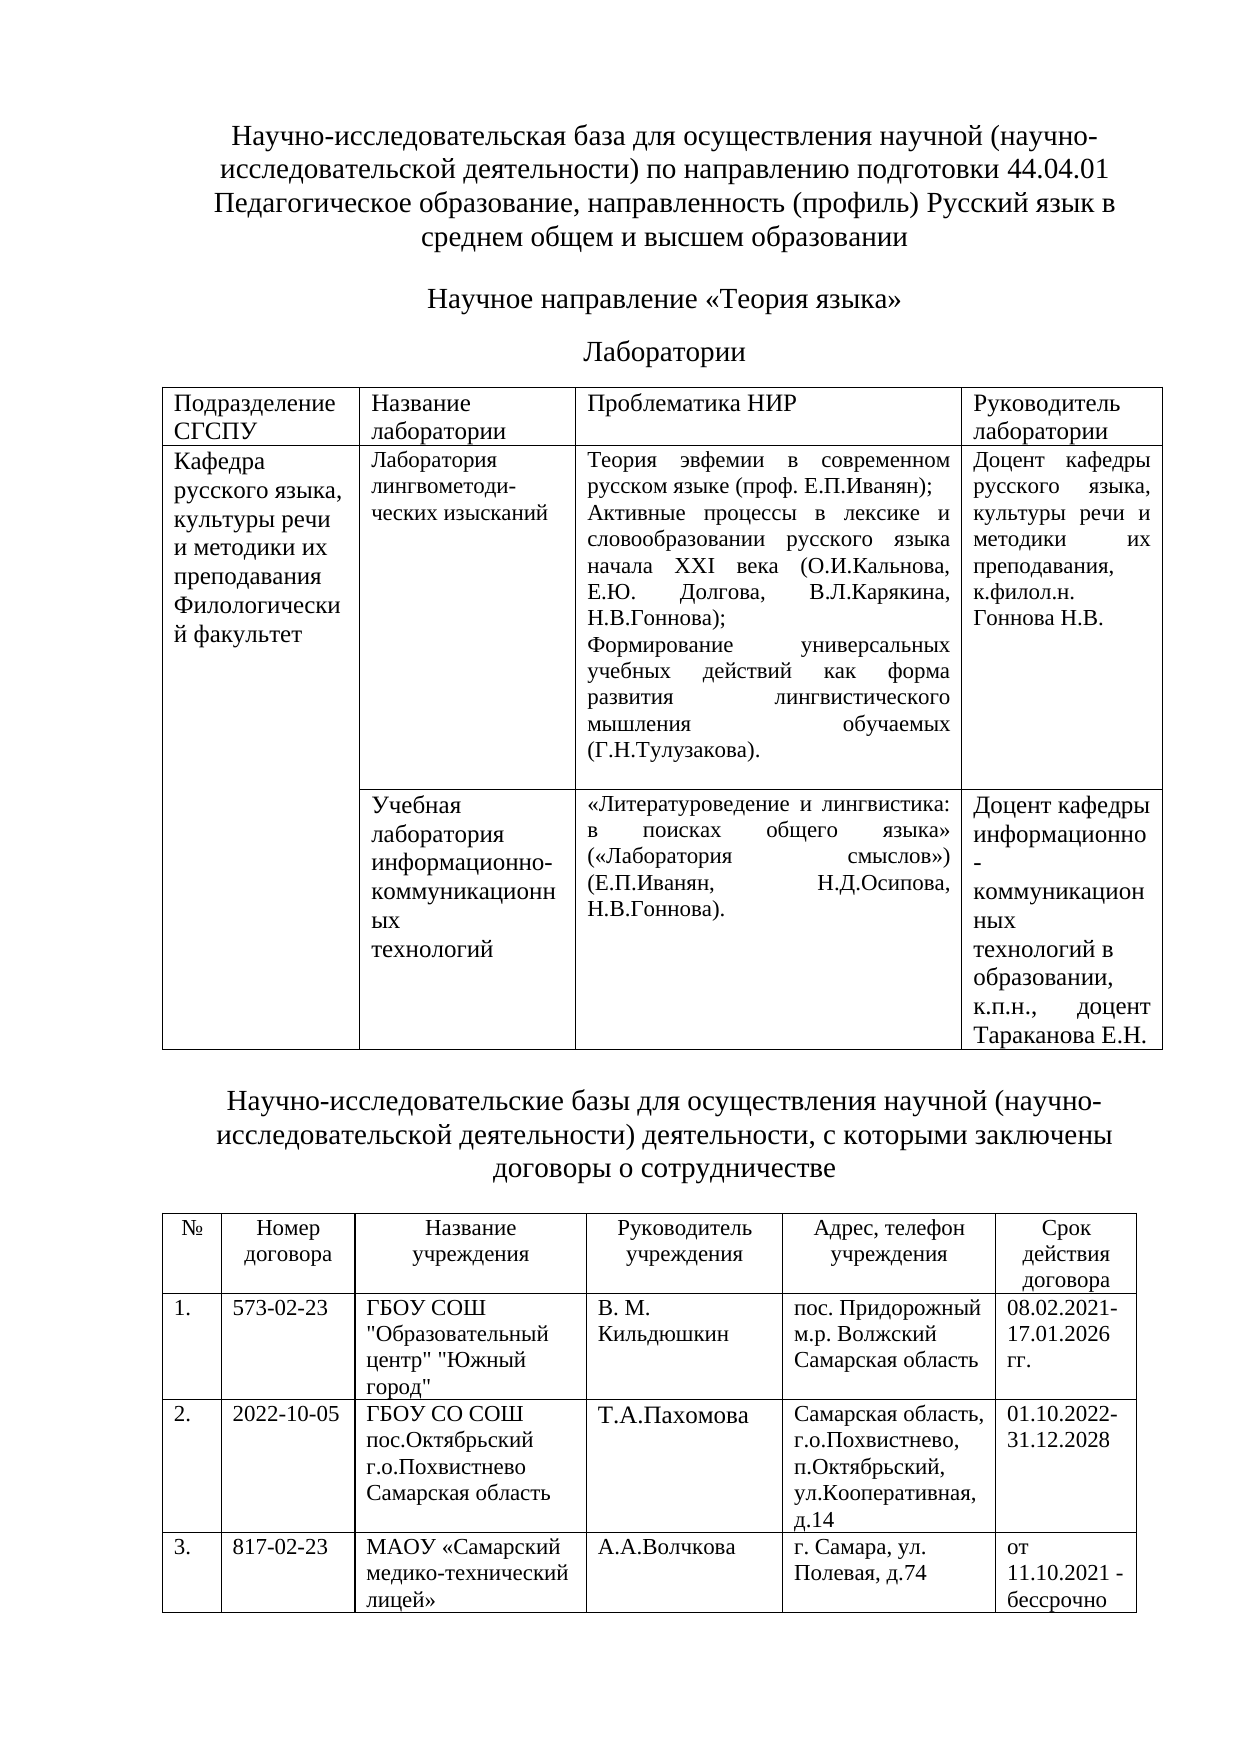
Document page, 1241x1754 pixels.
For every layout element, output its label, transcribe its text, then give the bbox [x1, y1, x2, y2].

table_cell Кафедра русского языка, культуры речи и методики их преподавания Филологический факультет [163, 446, 359, 1049]
table_cell пос. Придорожный м.р. Волжский Самарская область [783, 1294, 995, 1399]
table_cell Доцент кафедры информационно- коммуникационных технологий в образовании, к.п.н., доцент Тараканова Е.Н. [962, 790, 1162, 1049]
table_cell Самарская область, г.о.Похвистнево, п.Октябрьский, ул.Кооперативная, д.14 [834, 1400, 995, 1532]
table_cell г. Самара, ул. Полевая, д.74 [783, 1533, 995, 1612]
table_header Название учреждения [356, 1214, 586, 1293]
table_cell 817-02-23 [222, 1533, 354, 1612]
table_cell [163, 1400, 221, 1532]
text Научное направление «Теория языка» [177, 281, 1152, 314]
table_header Руководитель лаборатории [962, 388, 1162, 445]
table_cell 2022-10-05 [222, 1400, 354, 1532]
table_header Адрес, телефон учреждения [783, 1214, 995, 1293]
table_header № [163, 1214, 221, 1293]
text Лаборатории [177, 334, 1152, 367]
table_cell [163, 1533, 221, 1612]
table_cell от 11.10.2021 - бессрочно [996, 1533, 1136, 1612]
table_cell «Литературоведение и лингвистика: в поисках общего языка» («Лаборатория смыслов») (Е.П.Иванян, Н.Д.Осипова, Н.В.Гоннова). [576, 790, 961, 1049]
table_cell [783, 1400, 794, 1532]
table_cell 08.02.2021-17.01.2026 гг. [996, 1294, 1136, 1399]
table_cell Т.А.Пахомова [587, 1400, 782, 1532]
list Научно-исследовательские базы для осуществления научной (научно-исследовательской деятельности) деятельности, с которыми заключены договоры о сотрудничестве [177, 1083, 1152, 1184]
table_cell ГБОУ СО СОШ пос.Октябрьский г.о.Похвистнево Самарская область [356, 1400, 586, 1532]
table_cell Теория эвфемии в современном русском языке (проф. Е.П.Иванян); Активные процессы в лексике и словообразовании русского языка начала XXI века (О.И.Кальнова, Е.Ю. Долгова, В.Л.Карякина, Н.В.Гоннова); Формирование универсальных учебных действий как форма развития лингвистического мышления обучаемых (Г.Н.Тулузакова). [576, 446, 961, 789]
table_header Проблематика НИР [576, 388, 961, 445]
table_header Подразделение СГСПУ [163, 388, 359, 445]
table_header Название лаборатории [360, 388, 575, 445]
table_cell 573-02-23 [222, 1294, 354, 1399]
table_header Руководитель учреждения [587, 1214, 782, 1293]
table_cell Доцент кафедры русского языка, культуры речи и методики их преподавания, к.филол.н. Гоннова Н.В. [962, 446, 1162, 789]
table_cell Лаборатория лингвометоди-ческих изысканий [360, 446, 575, 789]
table_cell В. М. Кильдюшкин [587, 1294, 782, 1399]
table_cell А.А.Волчкова [587, 1533, 782, 1612]
table_header Срок действия договора [996, 1214, 1136, 1293]
table_cell МАОУ «Самарский медико-технический лицей» [356, 1533, 586, 1612]
table_cell Учебная лаборатория информационно- коммуникационных технологий [360, 790, 575, 1049]
table_cell ГБОУ СОШ "Образовательный центр" "Южный город" [356, 1294, 586, 1399]
table_header Номер договора [222, 1214, 354, 1293]
table_cell 01.10.2022-31.12.2028 [996, 1400, 1136, 1532]
text Научно-исследовательская база для осуществления научной (научно-исследовательской деятельности) по направлению подготовки 44.04.01 Педагогическое образование, направленность (профиль) Русский язык в среднем общем и высшем образовании [177, 118, 1152, 252]
table_cell [163, 1294, 221, 1399]
